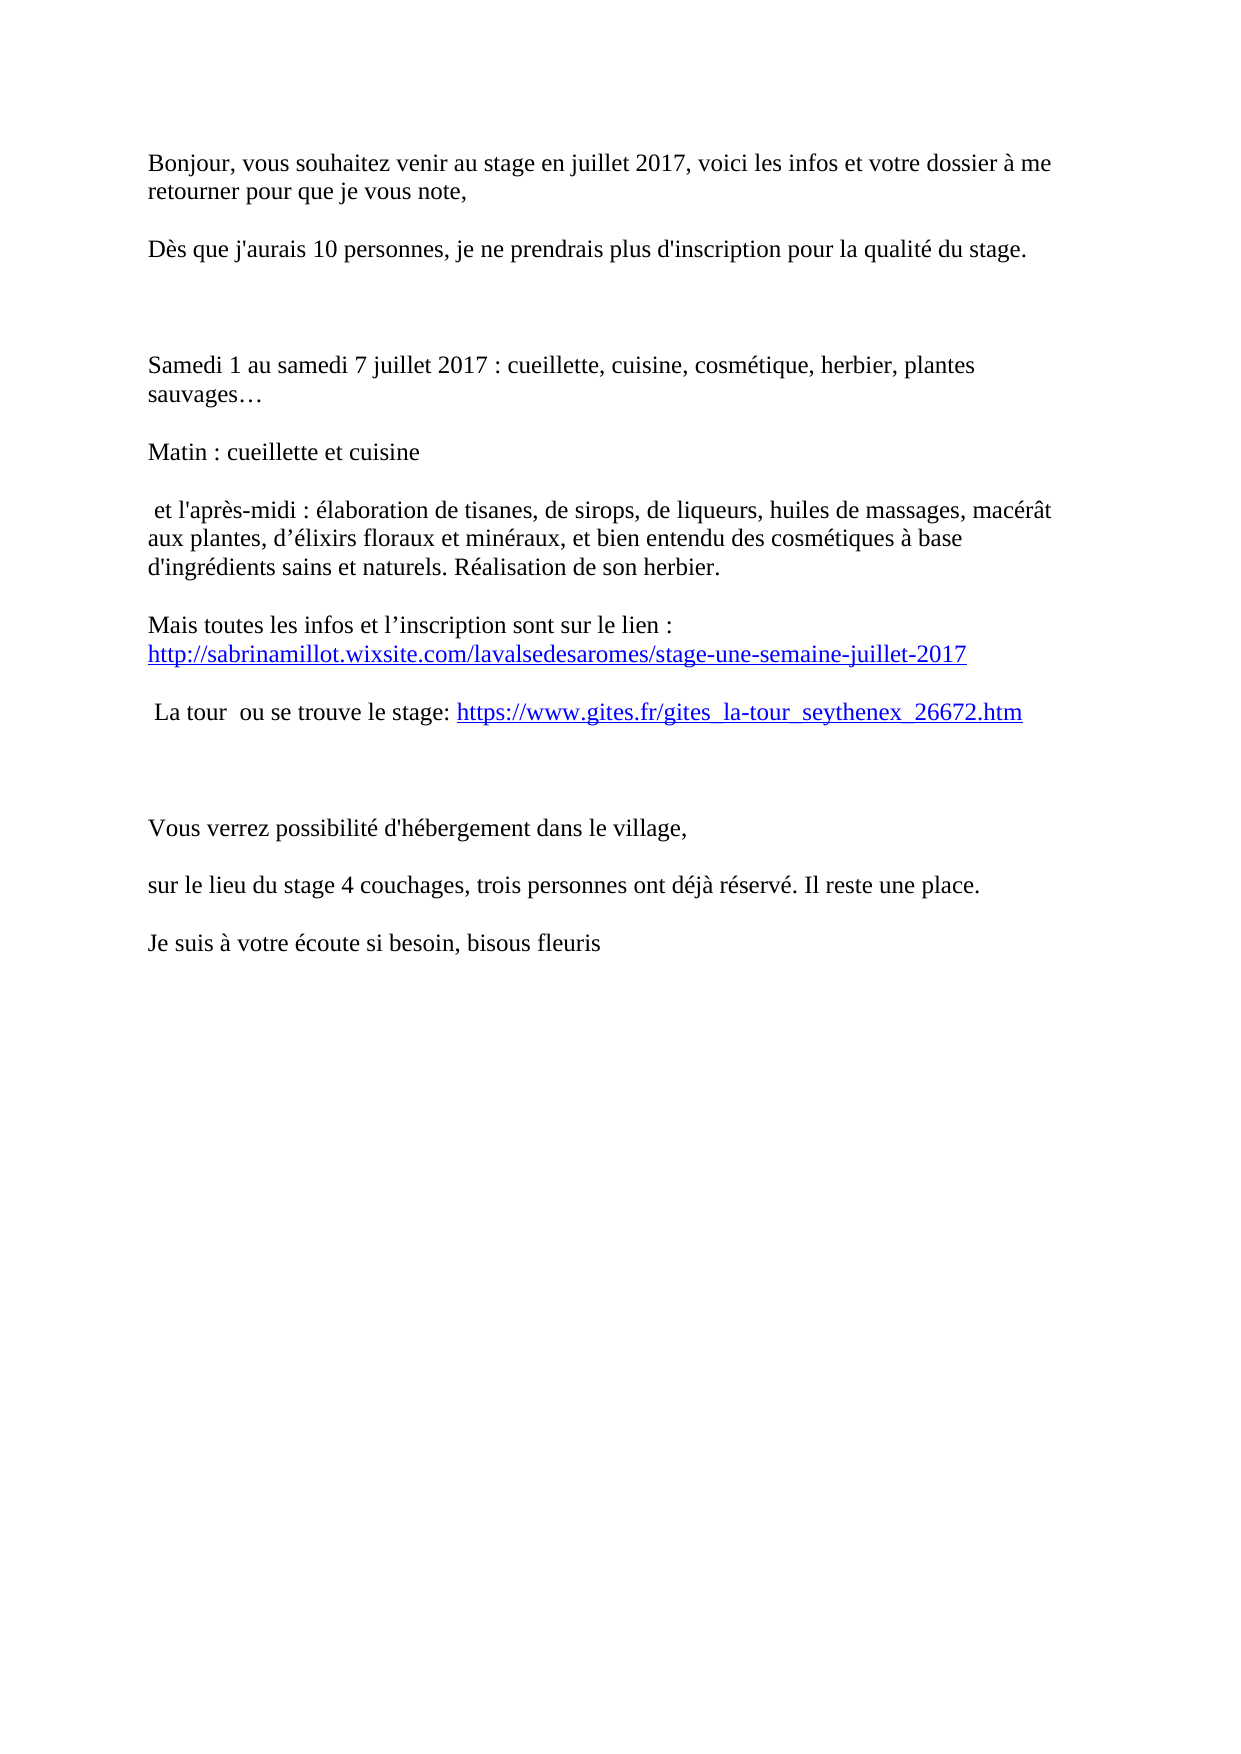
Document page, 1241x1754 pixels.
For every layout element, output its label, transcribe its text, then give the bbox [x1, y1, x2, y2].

text Je suis à votre écoute si besoin, bisous fleuris [148, 928, 1093, 957]
text Mais toutes les infos et l’inscription sont sur le lien : http://sabrinamillot.wixsite.com/lavalsedesaromes/stage-une-semaine-juillet-2017 [148, 610, 1093, 668]
text Dès que j'aurais 10 personnes, je ne prendrais plus d'inscription pour la qualité du stage. [148, 234, 1093, 263]
text La tour ou se trouve le stage: https://www.gites.fr/gites_la-tour_seythenex_26672.htm [148, 697, 1093, 726]
text et l'après-midi : élaboration de tisanes, de sirops, de liqueurs, huiles de massages, macérât aux plantes, d’élixirs floraux et minéraux, et bien entendu des cosmétiques à base d'ingrédients sains et naturels. Réalisation de son herbier. [148, 495, 1093, 581]
text Vous verrez possibilité d'hébergement dans le village, [148, 813, 1093, 841]
text sur le lieu du stage 4 couchages, trois personnes ont déjà réservé. Il reste une place. [148, 871, 1093, 899]
text Bonjour, vous souhaitez venir au stage en juillet 2017, voici les infos et votre dossier à me retourner pour que je vous note, [148, 148, 1093, 205]
text Samedi 1 au samedi 7 juillet 2017 : cueillette, cuisine, cosmétique, herbier, plantes sauvages… [148, 350, 1093, 408]
text Matin : cueillette et cuisine [148, 437, 1093, 466]
